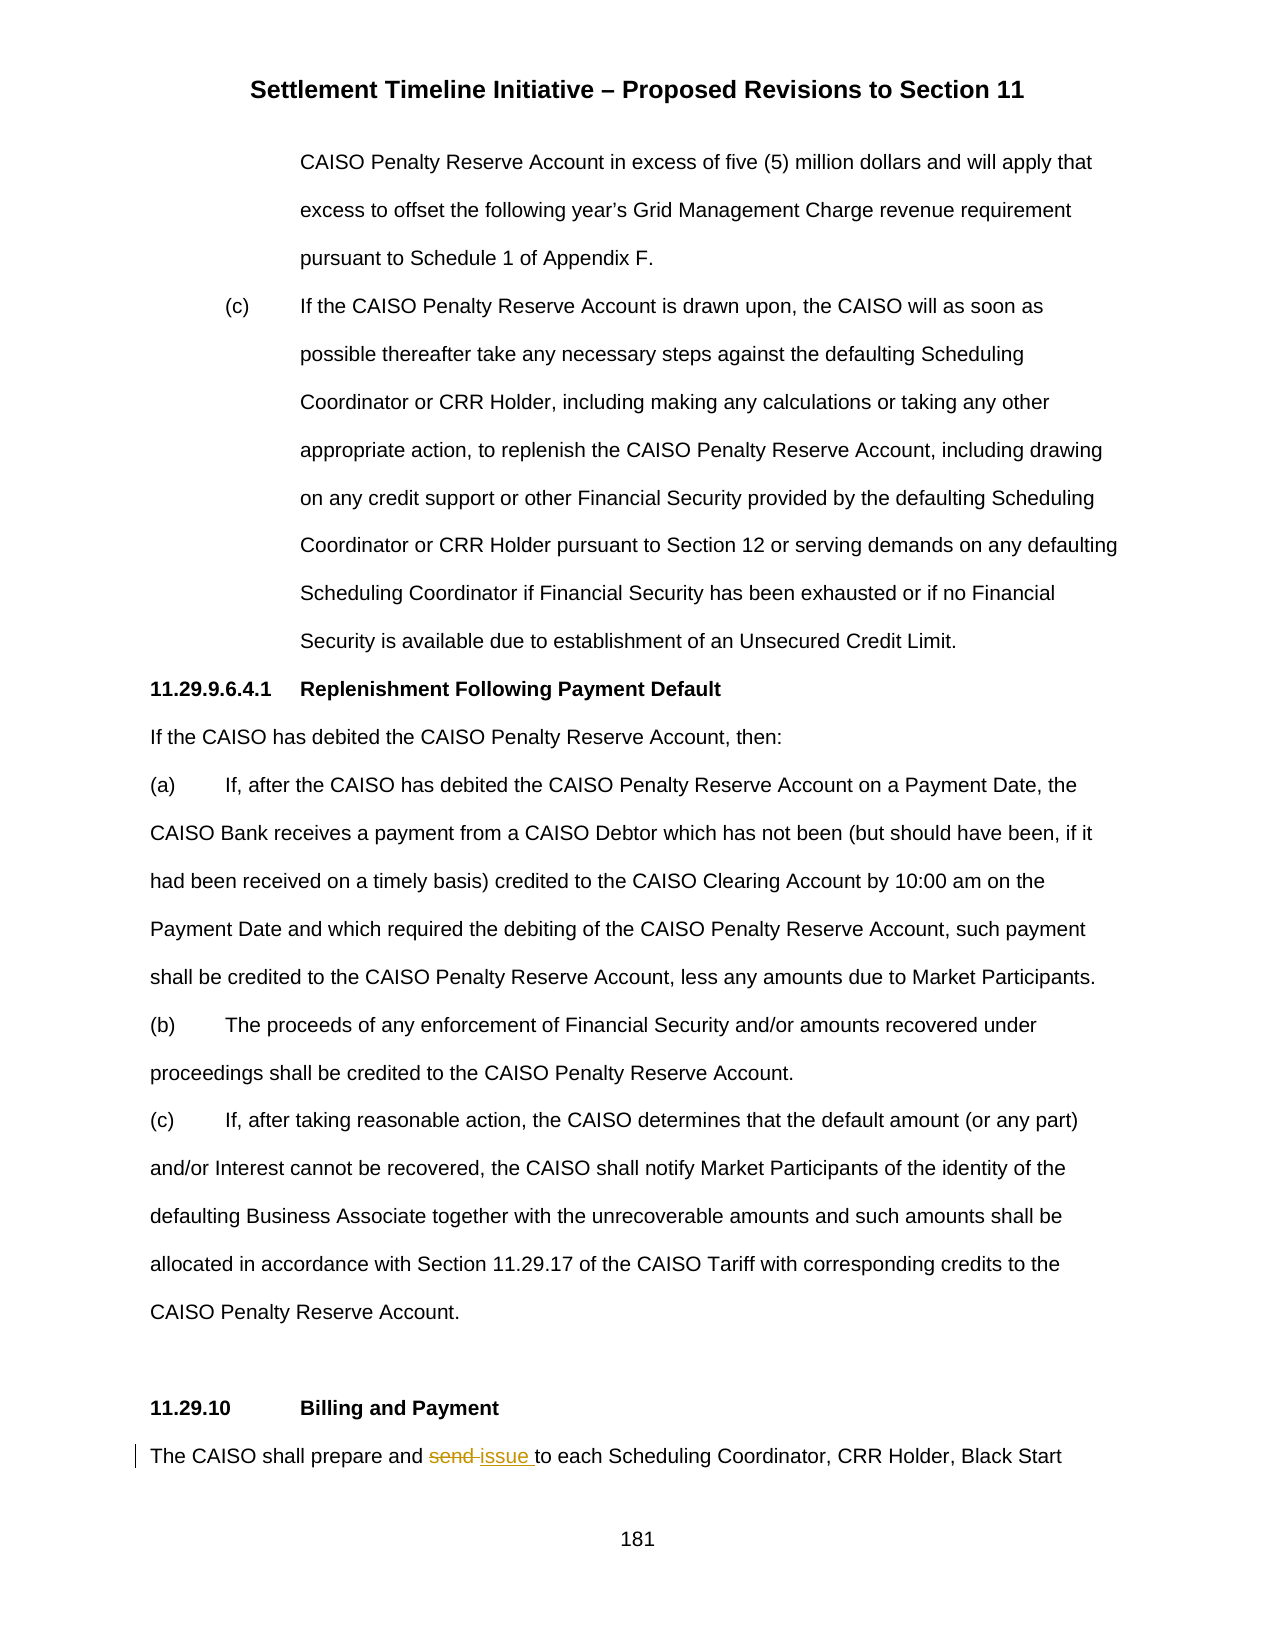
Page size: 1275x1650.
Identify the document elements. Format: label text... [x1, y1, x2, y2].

text If the CAISO has debited the CAISO Penalty Reserve Account, then: [150, 725, 1125, 749]
text 11.29.9.6.4.1 Replenishment Following Payment Default [150, 677, 1125, 701]
subtitle 11.29.10 Billing and Payment [150, 1396, 1125, 1420]
text (c) If, after taking reasonable action, the CAISO determines that the default amount (or any part) and/or Interest cannot be recovered, the CAISO shall notify Market Participants of the identity of the defaulting Business Associate together with the unrecoverable amounts and such amounts shall be allocated in accordance with Section 11.29.17 of the CAISO Tariff with corresponding credits to the CAISO Penalty Reserve Account. [150, 1108, 1125, 1324]
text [225, 150, 1125, 270]
text (b) The proceeds of any enforcement of Financial Security and/or amounts recovered under proceedings shall be credited to the CAISO Penalty Reserve Account. [150, 1012, 1125, 1084]
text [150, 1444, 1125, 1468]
text (c) If the CAISO Penalty Reserve Account is drawn upon, the CAISO will as soon as possible thereafter take any necessary steps against the defaulting Scheduling Coordinator or CRR Holder, including making any calculations or taking any other appropriate action, to replenish the CAISO Penalty Reserve Account, including drawing on any credit support or other Financial Security provided by the defaulting Scheduling Coordinator or CRR Holder pursuant to Section 12 or serving demands on any defaulting Scheduling Coordinator if Financial Security has been exhausted or if no Financial Security is available due to establishment of an Unsecured Credit Limit. [225, 294, 1125, 653]
text (a) If, after the CAISO has debited the CAISO Penalty Reserve Account on a Payment Date, the CAISO Bank receives a payment from a CAISO Debtor which has not been (but should have been, if it had been received on a timely basis) credited to the CAISO Clearing Account by 10:00 am on the Payment Date and which required the debiting of the CAISO Penalty Reserve Account, such payment shall be credited to the CAISO Penalty Reserve Account, less any amounts due to Market Participants. [150, 773, 1125, 988]
